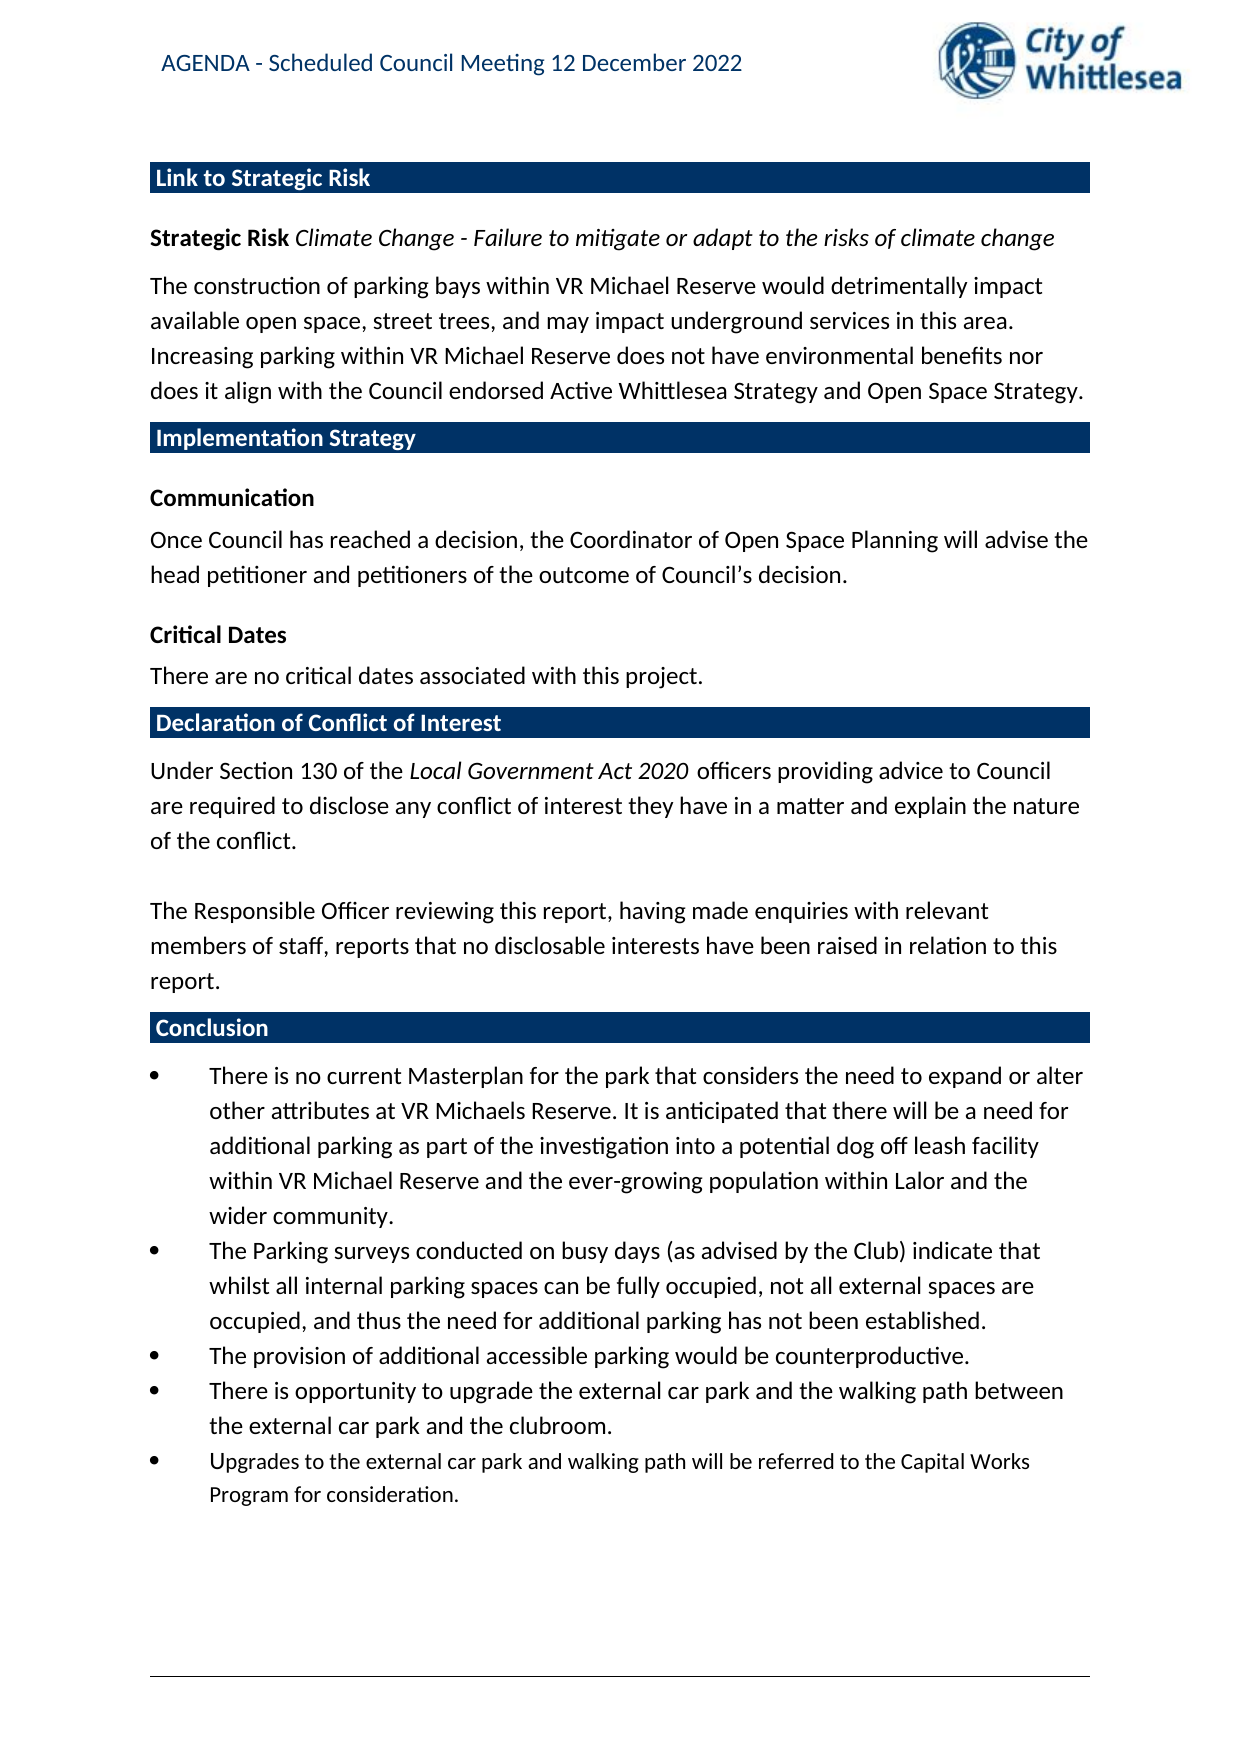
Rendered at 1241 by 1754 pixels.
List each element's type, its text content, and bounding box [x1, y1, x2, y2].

text Communication [150, 482, 1090, 513]
text There are no critical dates associated with this project. [150, 660, 1090, 691]
text Once Council has reached a decision, the Coordinator of Open Space Planning will advise the head petitioner and petitioners of the outcome of Council’s decision. [150, 524, 1090, 589]
text Declaration of Conflict of Interest [150, 707, 1090, 738]
text Conclusion [150, 1012, 1090, 1043]
list The Parking surveys conducted on busy days (as advised by the Club) indicate that whilst all internal parking spaces can be fully occupied, not all external spaces are occupied, and thus the need for additional parking has not been established. [150, 1235, 1090, 1336]
list There is opportunity to upgrade the external car park and the walking path between the external car park and the clubroom. [150, 1375, 1090, 1441]
text Implementation Strategy [150, 422, 1090, 453]
text The Responsible Officer reviewing this report, having made enquiries with relevant members of staff, reports that no disclosable interests have been raised in relation to this report. [150, 895, 1090, 996]
list There is no current Masterplan for the park that considers the need to expand or alter other attributes at VR Michaels Reserve. It is anticipated that there will be a need for additional parking as part of the investigation into a potential dog off leash facility within VR Michael Reserve and the ever-growing population within Lalor and the wider community. [150, 1060, 1090, 1231]
text Critical Dates [150, 619, 1090, 649]
text Link to Strategic Risk [150, 162, 1090, 193]
list Upgrades to the external car park and walking path will be referred to the Capital Works Program for consideration. [150, 1445, 1090, 1508]
picture [0, 0, 1241, 127]
text Strategic Risk Climate Change - Failure to mitigate or adapt to the risks of climate change [150, 222, 1090, 253]
text The construction of parking bays within VR Michael Reserve would detrimentally impact available open space, street trees, and may impact underground services in this area. Increasing parking within VR Michael Reserve does not have environmental benefits nor does it align with the Council endorsed Active Whittlesea Strategy and Open Space Strategy. [150, 270, 1090, 406]
list The provision of additional accessible parking would be counterproductive. [150, 1340, 1090, 1371]
text Under Section 130 of the Local Government Act 2020 officers providing advice to Council are required to disclose any conflict of interest they have in a matter and explain the nature of the conflict. [150, 755, 1090, 856]
